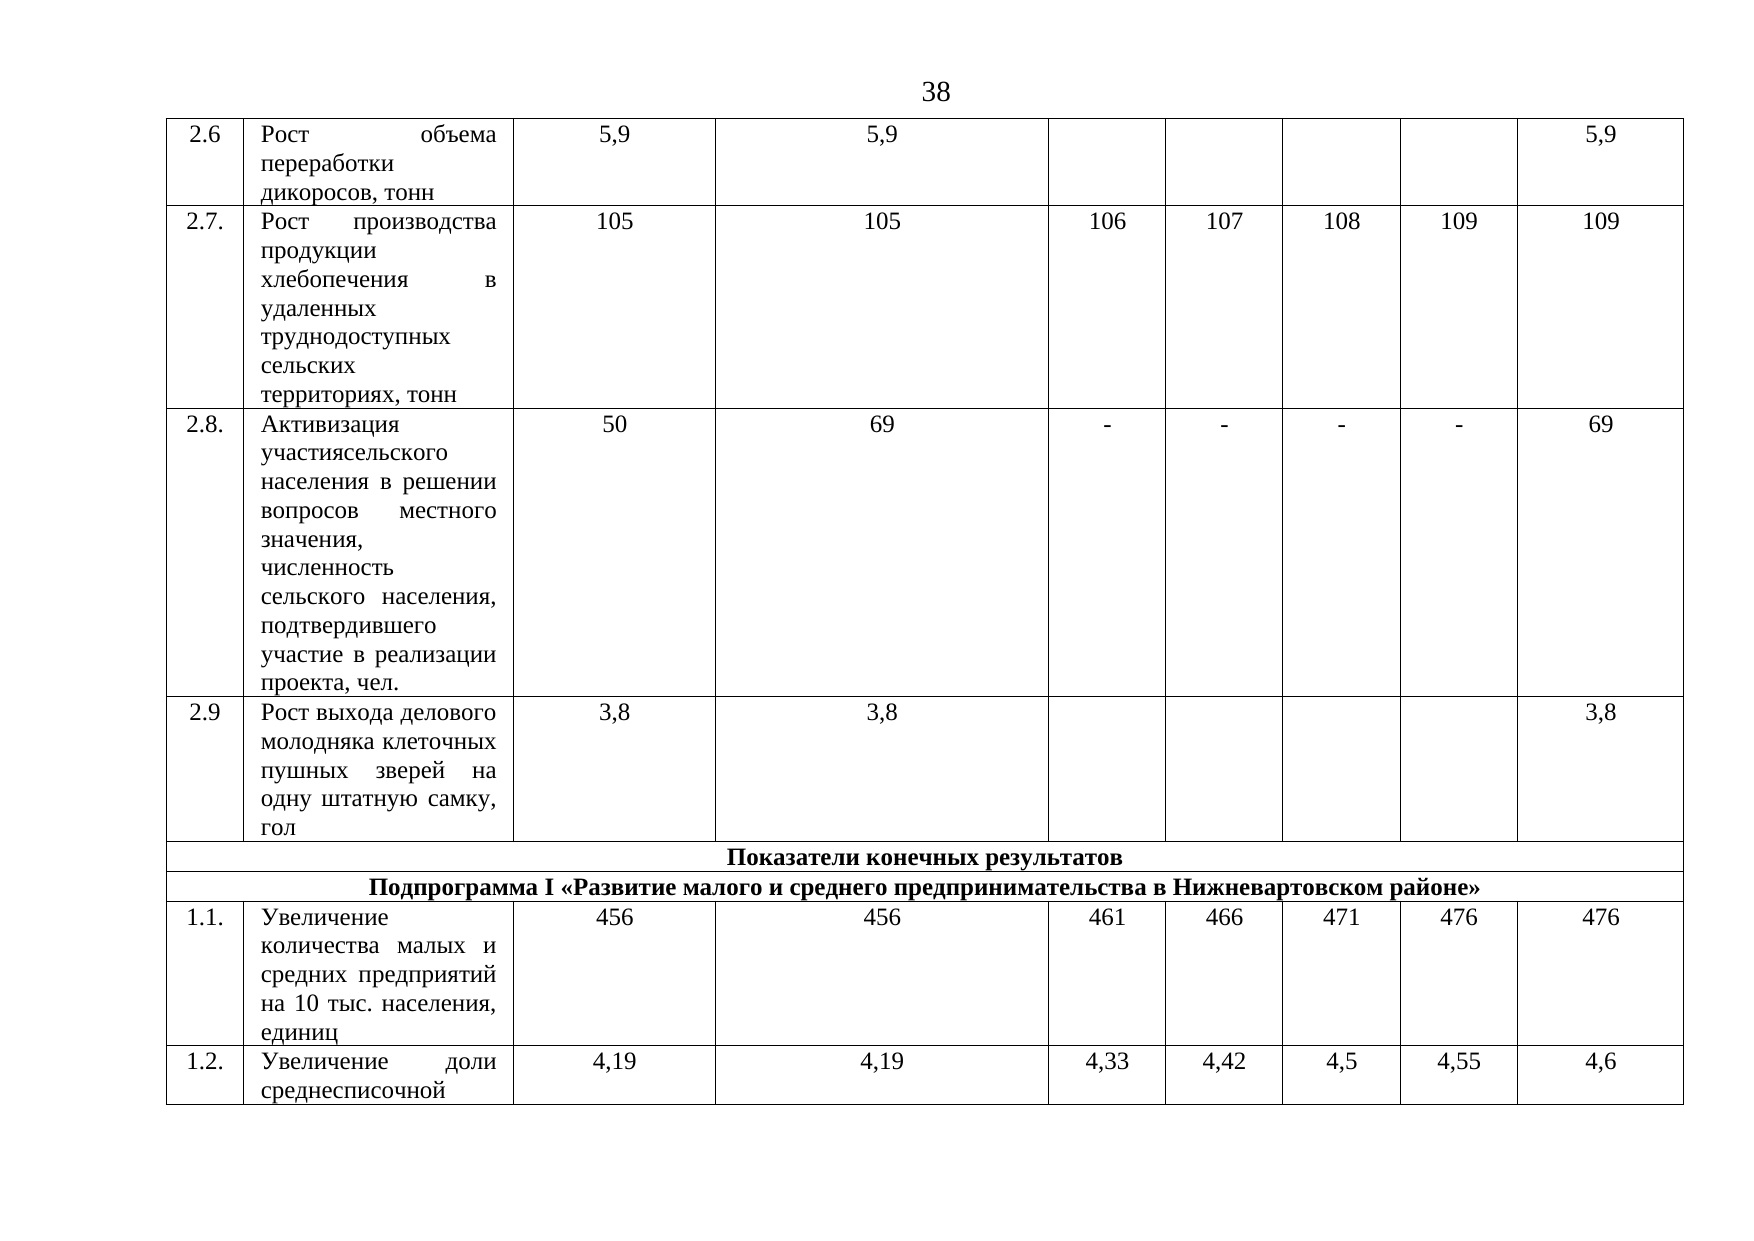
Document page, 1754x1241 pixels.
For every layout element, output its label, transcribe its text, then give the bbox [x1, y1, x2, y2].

table_cell [1401, 697, 1517, 841]
table_cell 476 [1518, 902, 1683, 1045]
table_cell [1283, 119, 1400, 205]
table_cell 2.8. [167, 409, 243, 696]
table_cell 4,42 [1166, 1046, 1282, 1104]
table_cell 105 [514, 206, 715, 408]
table_cell 107 [1166, 206, 1282, 408]
table_cell 471 [1283, 902, 1400, 1045]
table_cell 461 [1049, 902, 1165, 1045]
table_cell 106 [1049, 206, 1165, 408]
table_cell 4,6 [1518, 1046, 1683, 1104]
table_cell - [1166, 409, 1282, 696]
table_cell 4,33 [1049, 1046, 1165, 1104]
table_cell 476 [1401, 902, 1517, 1045]
table_cell 2.7. [167, 206, 243, 408]
table_cell 4,19 [716, 1046, 1048, 1104]
table_cell 1.1. [167, 902, 243, 1045]
table_cell [1401, 119, 1517, 205]
table_cell [1166, 119, 1282, 205]
table_cell Показатели конечных результатов [167, 842, 1683, 871]
table_cell 466 [1166, 902, 1282, 1045]
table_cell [244, 1046, 513, 1104]
table_cell Увеличение количества малых и средних предприятий на 10 тыс. населения, единиц [244, 902, 513, 1045]
table_cell Рост выхода делового молодняка клеточных пушных зверей на одну штатную самку, гол [244, 697, 513, 841]
table_cell 4,55 [1401, 1046, 1517, 1104]
table_cell [1049, 119, 1165, 205]
table_cell 1.2. [167, 1046, 243, 1104]
table_cell 50 [514, 409, 715, 696]
table_cell 5,9 [1518, 119, 1683, 205]
table_cell 2.9 [167, 697, 243, 841]
table_cell Рост объема переработки дикоросов, тонн [244, 119, 513, 205]
table_cell 5,9 [514, 119, 715, 205]
table_cell Активизация участиясельского населения в решении вопросов местного значения, численность сельского населения, подтвердившего участие в реализации проекта, чел. [244, 409, 513, 696]
table_cell 105 [716, 206, 1048, 408]
table_cell 109 [1401, 206, 1517, 408]
table_cell 2.6 [167, 119, 243, 205]
table_cell 108 [1283, 206, 1400, 408]
table_cell - [1283, 409, 1400, 696]
table_cell 4,5 [1283, 1046, 1400, 1104]
table_cell 3,8 [1518, 697, 1683, 841]
table_cell - [1401, 409, 1517, 696]
table_cell [1166, 697, 1282, 841]
table_cell 456 [514, 902, 715, 1045]
table_cell [1283, 697, 1400, 841]
table_cell 69 [1518, 409, 1683, 696]
table_cell - [1049, 409, 1165, 696]
table_cell 456 [716, 902, 1048, 1045]
table_cell [1049, 697, 1165, 841]
table_cell 4,19 [514, 1046, 715, 1104]
table_cell 69 [716, 409, 1048, 696]
table_cell Подпрограмма I «Развитие малого и среднего предпринимательства в Нижневартовском районе» [167, 872, 1683, 901]
table_cell 109 [1518, 206, 1683, 408]
table_cell 3,8 [514, 697, 715, 841]
table_cell 3,8 [716, 697, 1048, 841]
table_cell Рост производства продукции хлебопечения в удаленных труднодоступных сельских территориях, тонн [244, 206, 513, 408]
table_cell 5,9 [716, 119, 1048, 205]
